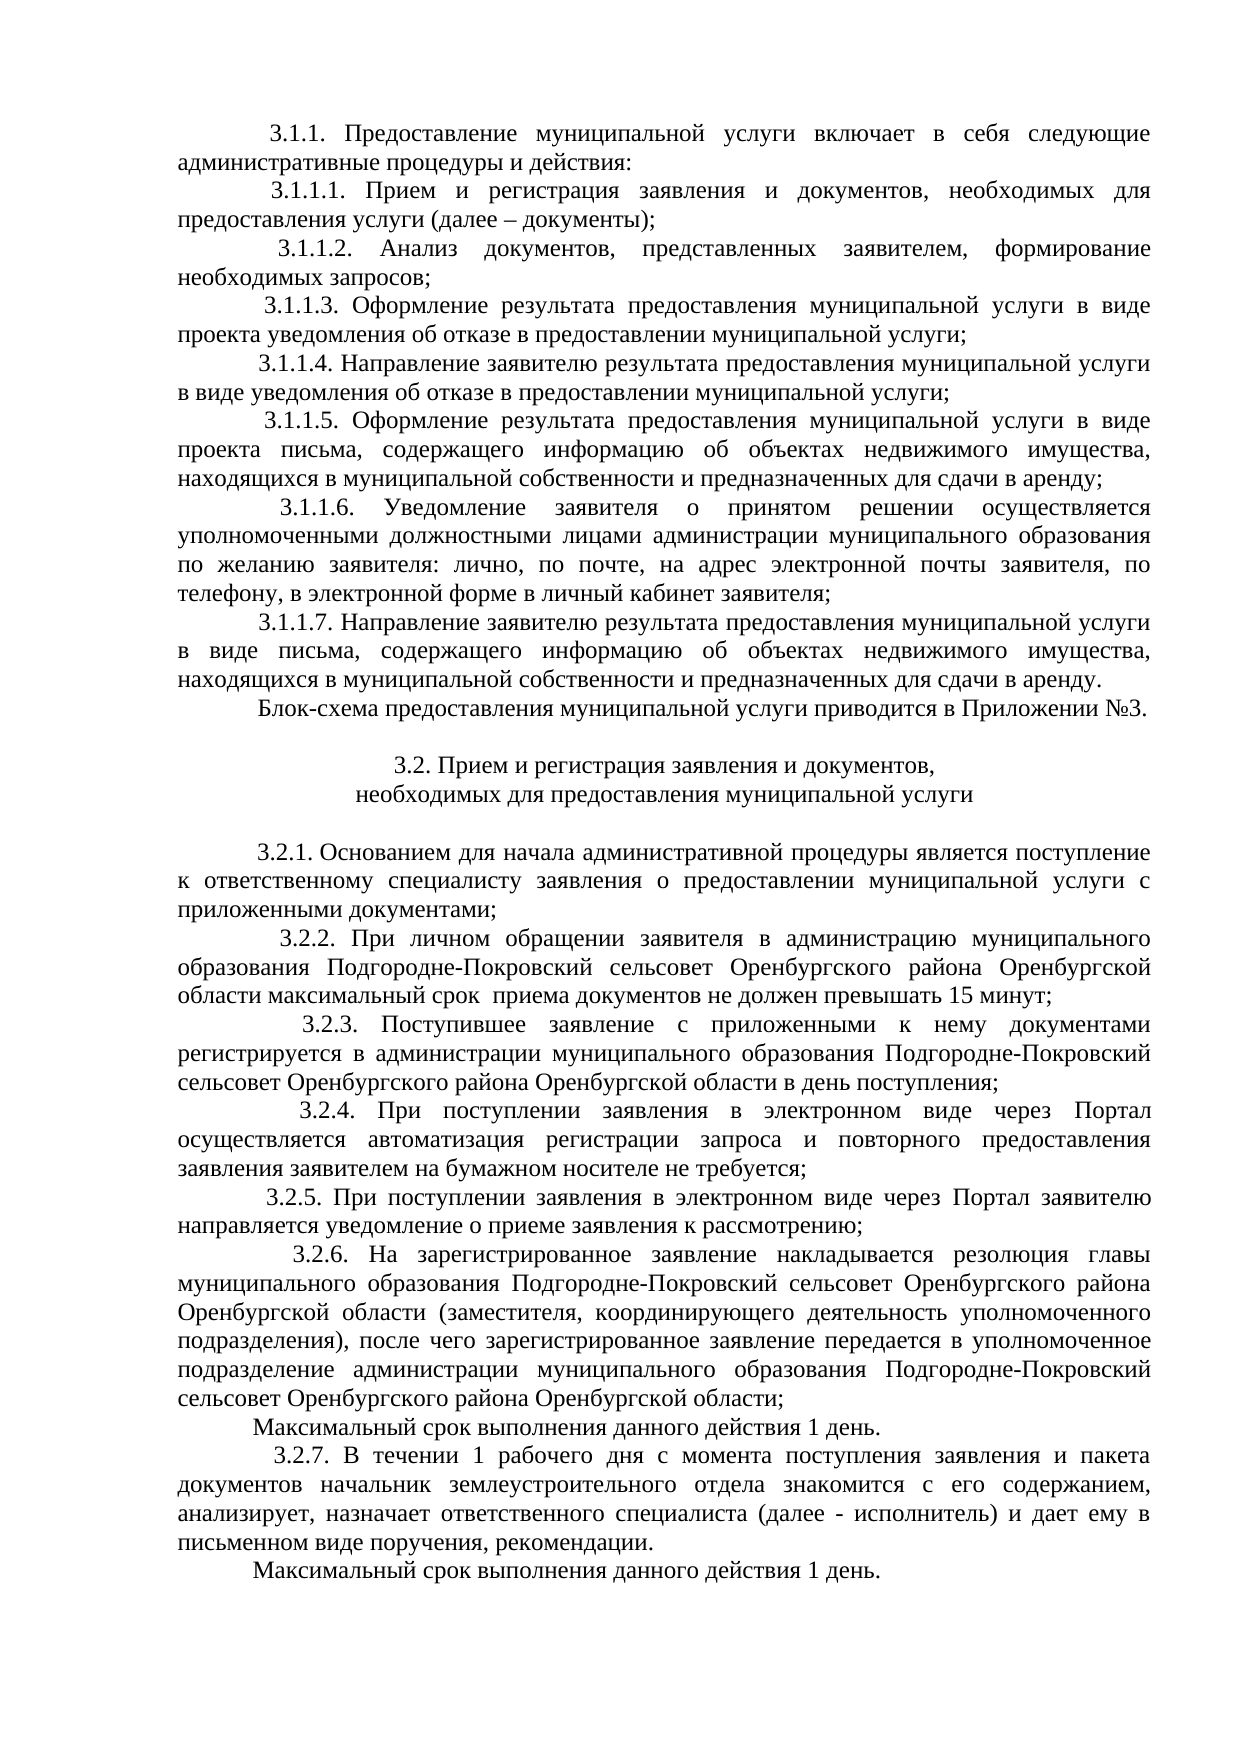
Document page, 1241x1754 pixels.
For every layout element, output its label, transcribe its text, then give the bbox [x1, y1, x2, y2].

text 3.2.4. При поступлении заявления в электронном виде через Портал осуществляется автоматизация регистрации запроса и повторного предоставления заявления заявителем на бумажном носителе не требуется; [177, 1096, 1152, 1182]
text 3.1.1.2. Анализ документов, представленных заявителем, формирование необходимых запросов; [177, 233, 1152, 291]
text Максимальный срок выполнения данного действия 1 день. [177, 1556, 1152, 1584]
text 3.2.7. В течении 1 рабочего дня с момента поступления заявления и пакета документов начальник землеустроительного отдела знакомится с его содержанием, анализирует, назначает ответственного специалиста (далее - исполнитель) и дает ему в письменном виде поручения, рекомендации. [177, 1441, 1152, 1556]
text необходимых для предоставления муниципальной услуги [177, 779, 1152, 808]
text 3.1.1.5. Оформление результата предоставления муниципальной услуги в виде проекта письма, содержащего информацию об объектах недвижимого имущества, находящихся в муниципальной собственности и предназначенных для сдачи в аренду; [177, 406, 1152, 492]
text 3.1.1.6. Уведомление заявителя о принятом решении осуществляется уполномоченными должностными лицами администрации муниципального образования по желанию заявителя: лично, по почте, на адрес электронной почты заявителя, по телефону, в электронной форме в личный кабинет заявителя; [177, 492, 1152, 607]
text 3.2.2. При личном обращении заявителя в администрацию муниципального образования Подгородне-Покровский сельсовет Оренбургского района Оренбургской области максимальный срок приема документов не должен превышать 15 минут; [177, 923, 1152, 1009]
text Блок-схема предоставления муниципальной услуги приводится в Приложении №3. [177, 693, 1152, 722]
text 3.1.1.7. Направление заявителю результата предоставления муниципальной услуги в виде письма, содержащего информацию об объектах недвижимого имущества, находящихся в муниципальной собственности и предназначенных для сдачи в аренду. [177, 607, 1152, 693]
text 3.2.5. При поступлении заявления в электронном виде через Портал заявителю направляется уведомление о приеме заявления к рассмотрению; [177, 1182, 1152, 1239]
text Максимальный срок выполнения данного действия 1 день. [177, 1412, 1152, 1441]
text 3.1.1.3. Оформление результата предоставления муниципальной услуги в виде проекта уведомления об отказе в предоставлении муниципальной услуги; [177, 291, 1152, 348]
text 3.2.1. Основанием для начала административной процедуры является поступление к ответственному специалисту заявления о предоставлении муниципальной услуги с приложенными документами; [177, 837, 1152, 923]
text 3.2. Прием и регистрация заявления и документов, [177, 751, 1152, 779]
text 3.1.1.1. Прием и регистрация заявления и документов, необходимых для предоставления услуги (далее – документы); [177, 176, 1152, 233]
text 3.1.1. Предоставление муниципальной услуги включает в себя следующие административные процедуры и действия: [177, 118, 1152, 176]
text 3.2.6. На зарегистрированное заявление накладывается резолюция главы муниципального образования Подгородне-Покровский сельсовет Оренбургского района Оренбургской области (заместителя, координирующего деятельность уполномоченного подразделения), после чего зарегистрированное заявление передается в уполномоченное подразделение администрации муниципального образования Подгородне-Покровский сельсовет Оренбургского района Оренбургской области; [177, 1239, 1152, 1412]
text 3.1.1.4. Направление заявителю результата предоставления муниципальной услуги в виде уведомления об отказе в предоставлении муниципальной услуги; [177, 348, 1152, 406]
text 3.2.3. Поступившее заявление с приложенными к нему документами регистрируется в администрации муниципального образования Подгородне-Покровский сельсовет Оренбургского района Оренбургской области в день поступления; [177, 1009, 1152, 1096]
